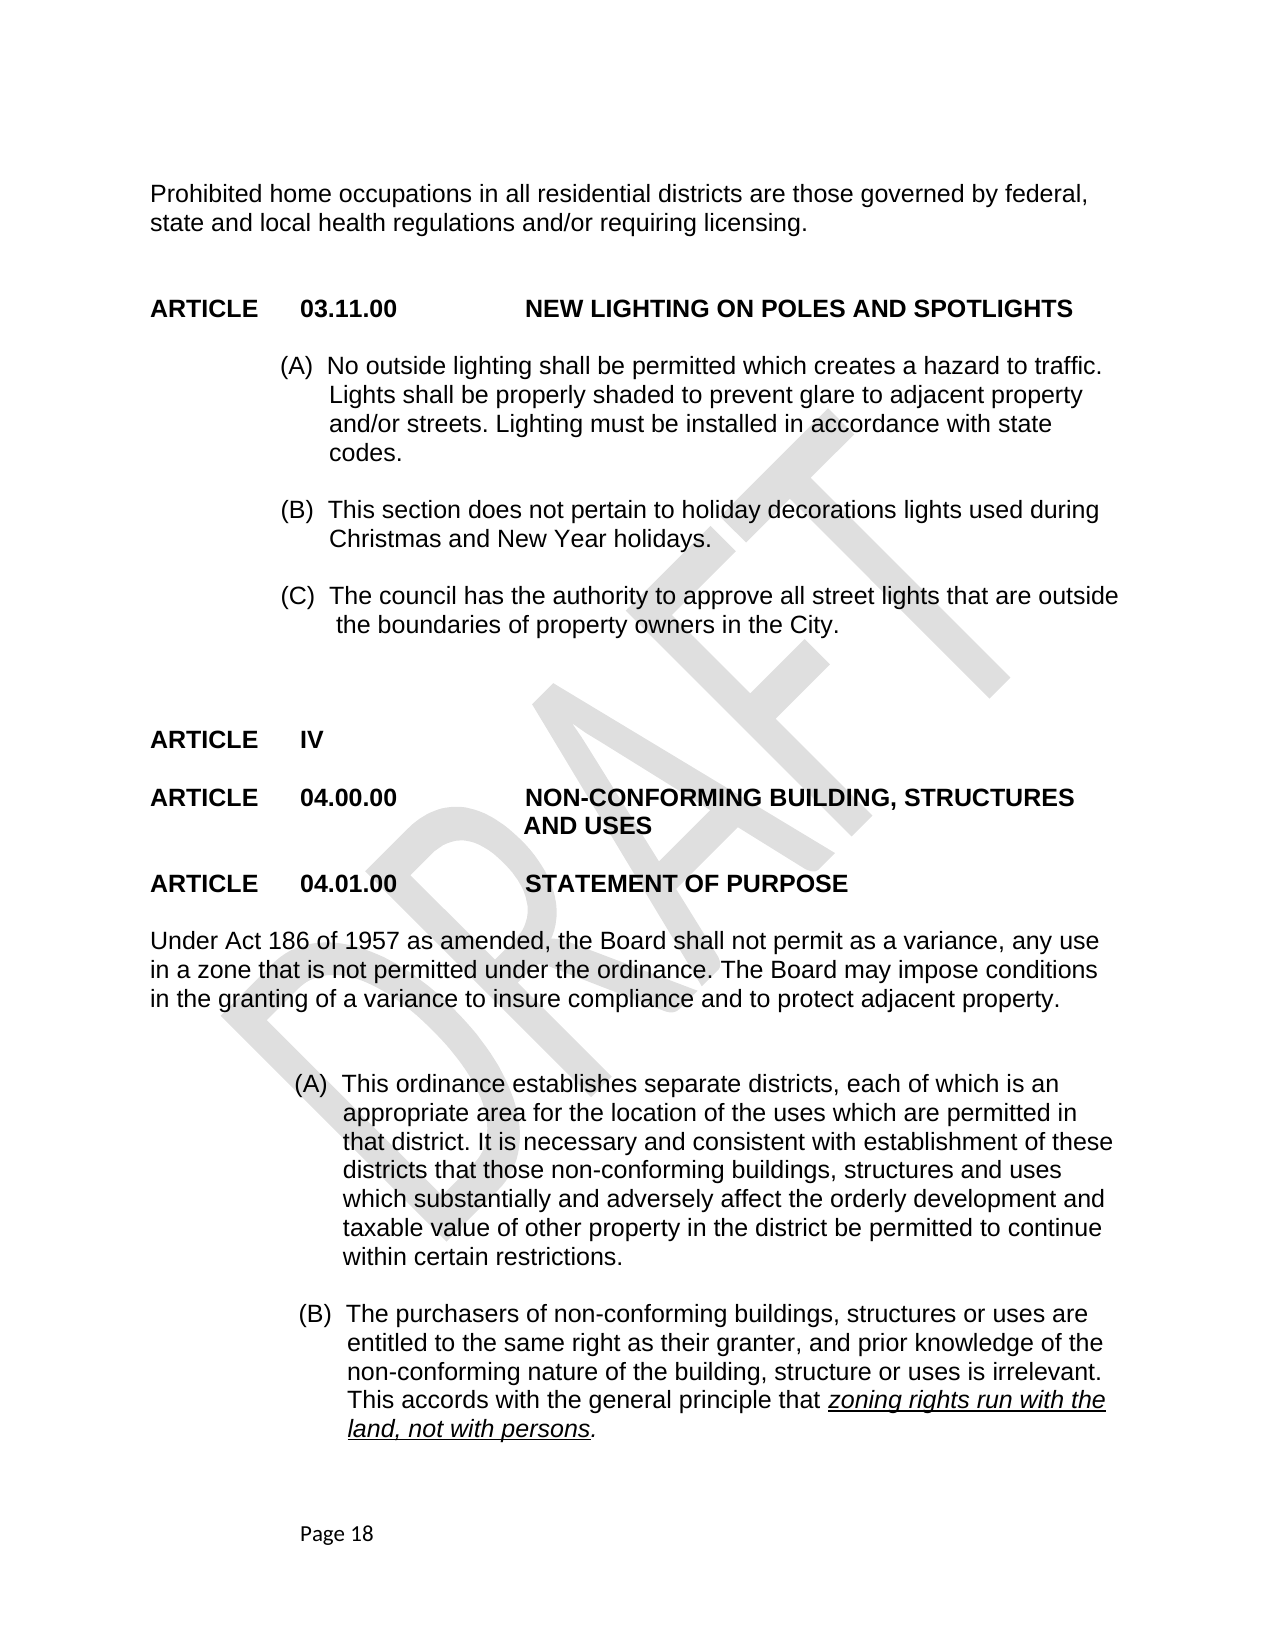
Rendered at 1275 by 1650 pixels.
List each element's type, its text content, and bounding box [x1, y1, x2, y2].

list Prohibited home occupations in all residential districts are those governed by federal, state and local health regulations and/or requiring licensing. [150, 179, 1125, 236]
list (C) The council has the authority to approve all street lights that are outside the boundaries of property owners in the City. [225, 581, 1125, 639]
list ARTICLE 04.00.00 , STRUCTURES [150, 782, 1125, 811]
list This accords with the general principle that zoning rights run with the land, not with persons. [187, 1386, 1125, 1443]
list (B) This section does not pertain to holiday decorations lights used during Christmas and New Year holidays. [225, 495, 1125, 552]
list (A) This ordinance establishes separate districts, each of which is an appropriate area for the location of the uses which are permitted in that district. It is necessary and consistent with establishment of these districts that those non-conforming buildings, structures and uses which substantially and adversely affect the orderly development and taxable value of other property in the district be permitted to continue within certain restrictions. [225, 1069, 1125, 1271]
list ARTICLE 04.01.00 STATEMENT OF PURPOSE [150, 869, 1125, 897]
list (B) The purchasers of non-conforming buildings, structures or uses are entitled to the same right as their granter, and prior knowledge of the non-conforming nature of the building, structure or uses is irrelevant. [187, 1299, 1125, 1386]
list ARTICLE 03.11.00 NEW LIGHTING ON POLES AND SPOTLIGHTS [150, 294, 1125, 322]
list No outside lighting shall be permitted which creates a hazard to traffic. [280, 351, 1125, 380]
list Lights shall be properly shaded to prevent glare to adjacent property and/or streets. Lighting must be installed in accordance with state codes. [225, 380, 1125, 466]
list AND USES [225, 811, 1125, 840]
list ARTICLE IV [150, 725, 1125, 754]
list Under Act 186 of 1957 as amended, the Board shall not permit as a variance, any use in a zone that is not permitted under the ordinance. The Board may impose conditions in the granting of a variance to insure compliance and to protect adjacent property. [150, 926, 1125, 1012]
